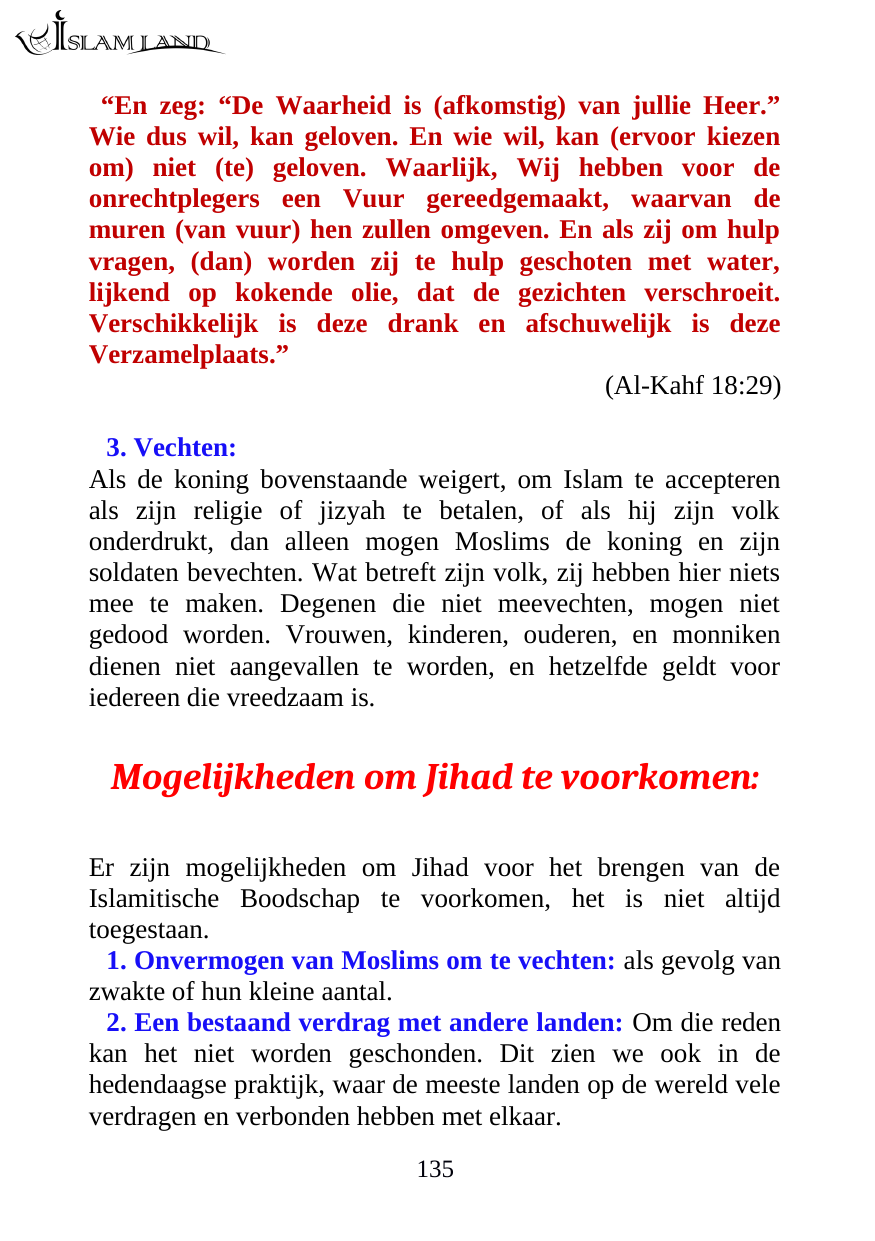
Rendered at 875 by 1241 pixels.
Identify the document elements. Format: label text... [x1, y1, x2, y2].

list 3. Vechten: [88, 432, 781, 463]
list (Al-Kahf 18:29) [88, 369, 781, 400]
list Als de koning bovenstaande weigert, om Islam te accepteren als zijn religie of jizyah te betalen, of als hij zijn volk onderdrukt, dan alleen mogen Moslims de koning en zijn soldaten bevechten. Wat betreft zijn volk, zij hebben hier niets mee te maken. Degenen die niet meevechten, mogen niet gedood worden. Vrouwen, kinderen, ouderen, en monniken dienen niet aangevallen te worden, en hetzelfde geldt voor iedereen die vreedzaam is. [88, 463, 781, 712]
list 2. Een bestaand verdrag met andere landen: Om die reden kan het niet worden geschonden. Dit zien we ook in de hedendaagse praktijk, waar de meeste landen op de wereld vele verdragen en verbonden hebben met elkaar. [88, 1006, 781, 1131]
list “En zeg: “De Waarheid is (afkomstig) van jullie Heer.” Wie dus wil, kan geloven. En wie wil, kan (ervoor kiezen om) niet (te) geloven. Waarlijk, Wij hebben voor de onrechtplegers een Vuur gereedgemaakt, waarvan de muren (van vuur) hen zullen omgeven. En als zij om hulp vragen, (dan) worden zij te hulp geschoten met water, lijkend op kokende olie, dat de gezichten verschroeit. Verschikkelijk is deze drank en afschuwelijk is deze Verzamelplaats.” [88, 89, 781, 369]
picture [14, 10, 227, 55]
list Er zijn mogelijkheden om Jihad voor het brengen van de Islamitische Boodschap te voorkomen, het is niet altijd toegestaan. [88, 851, 781, 944]
list 1. Onvermogen van Moslims om te vechten: als gevolg van zwakte of hun kleine aantal. [88, 944, 781, 1006]
text Mogelijkheden om Jihad te voorkomen: [88, 756, 782, 799]
